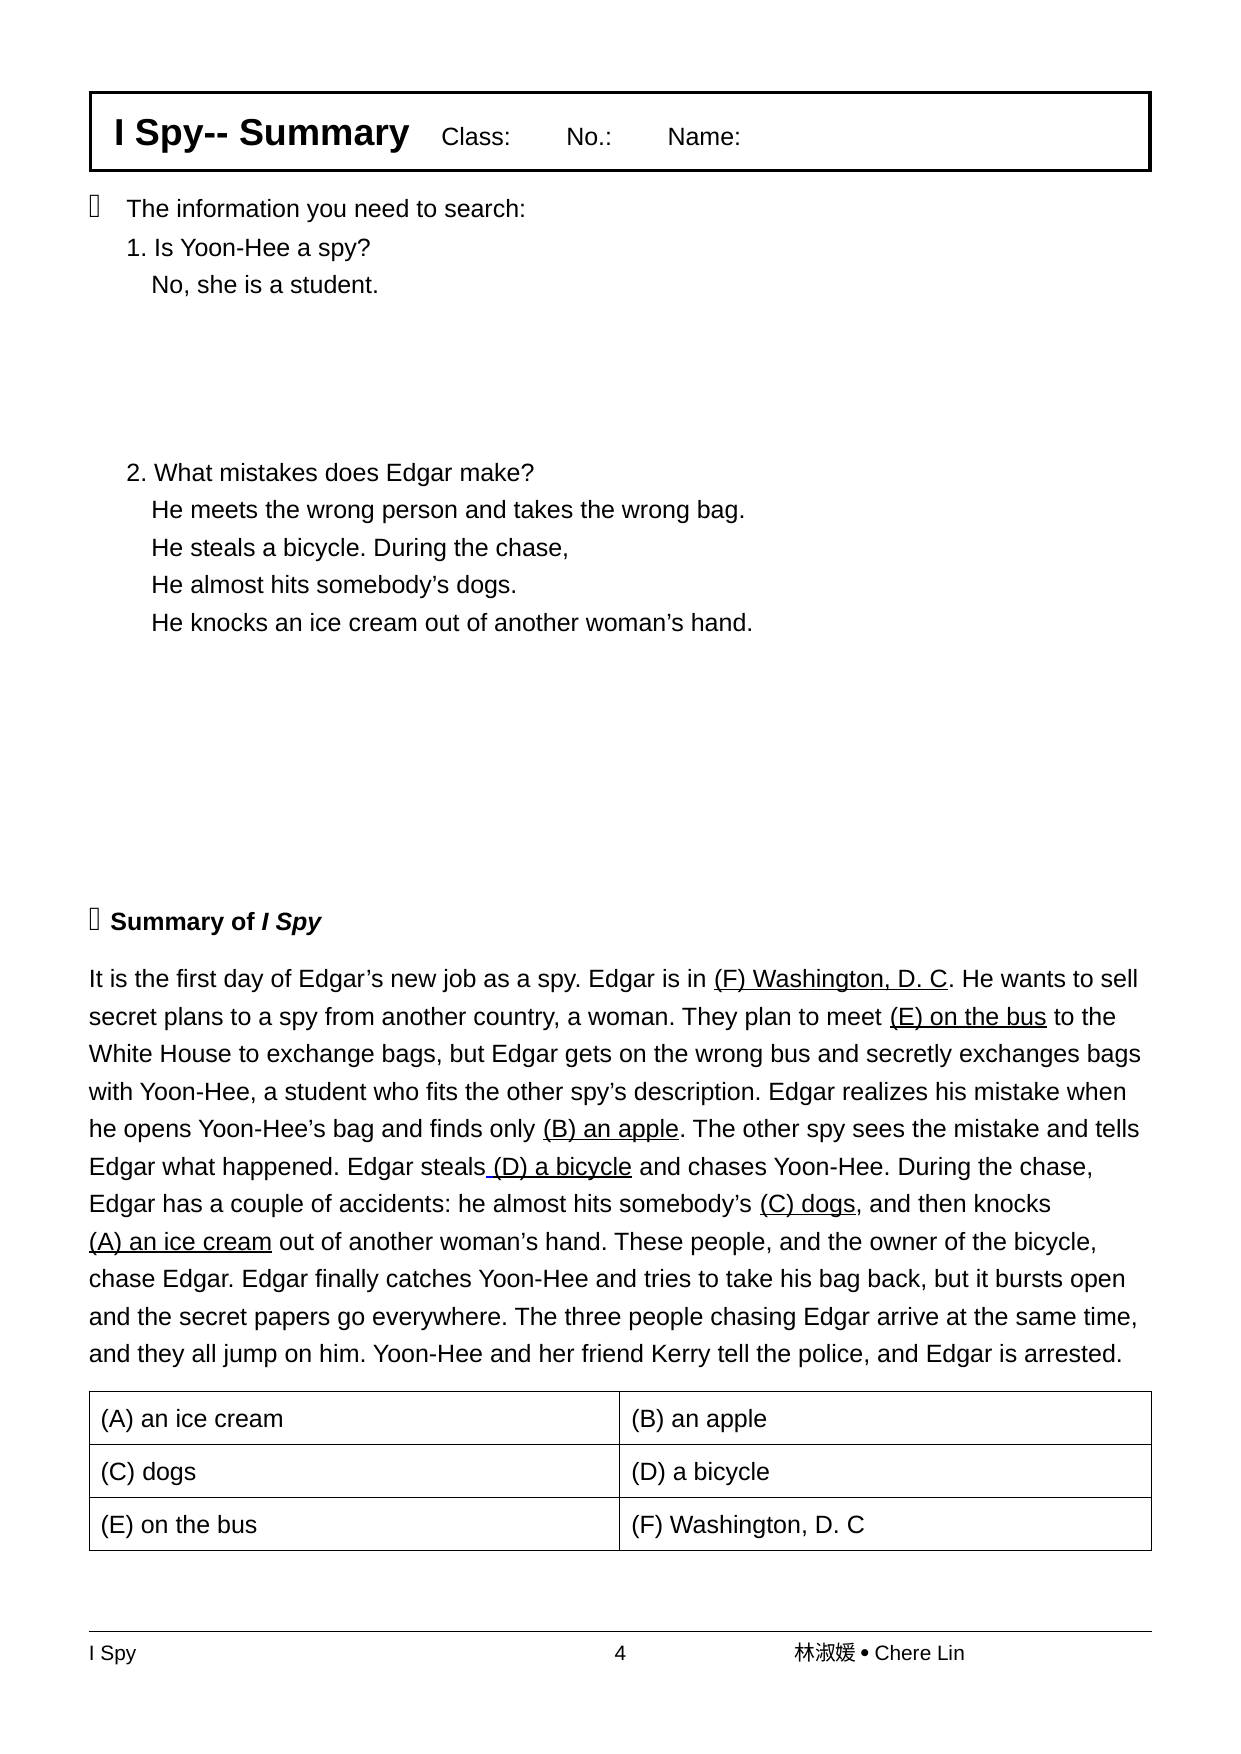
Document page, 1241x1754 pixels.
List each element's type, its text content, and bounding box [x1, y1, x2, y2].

table_cell (E) on the bus [90, 1498, 619, 1550]
table_header I Spy-- Summary Class: No.: Name: [92, 94, 1148, 169]
text 1. Is Yoon-Hee a spy? No, she is a student. [89, 228, 1152, 453]
table_cell (D) a bicycle [620, 1445, 1151, 1497]
text Summary of I Spy [89, 903, 1152, 941]
table_cell (C) dogs [90, 1445, 619, 1497]
table_header (A) an ice cream [90, 1392, 619, 1444]
table_cell (F) Washington, D. C [620, 1498, 1151, 1550]
text 2. What mistakes does Edgar make? He meets the wrong person and takes the wrong bag. He steals a bicycle. During the chase, He almost hits somebody’s dogs. He knocks an ice cream out of another woman’s hand. [89, 453, 1152, 866]
text It is the first day of Edgar’s new job as a spy. Edgar is in (F) Washington, D. C. He wants to sell secret plans to a spy from another country, a woman. They plan to meet (E) on the bus to the White House to exchange bags, but Edgar gets on the wrong bus and secretly exchanges bags with Yoon-Hee, a student who fits the other spy’s description. Edgar realizes his mistake when he opens Yoon-Hee’s bag and finds only (B) an apple. The other spy sees the mistake and tells Edgar what happened. Edgar steals (D) a bicycle and chases Yoon-Hee. During the chase, Edgar has a couple of accidents: he almost hits somebody’s (C) dogs, and then knocks (A) an ice cream out of another woman’s hand. These people, and the owner of the bicycle, chase Edgar. Edgar finally catches Yoon-Hee and tries to take his bag back, but it bursts open and the secret papers go everywhere. The three people chasing Edgar arrive at the same time, and they all jump on him. Yoon-Hee and her friend Kerry tell the police, and Edgar is arrested. [89, 959, 1152, 1372]
table_header (B) an apple [620, 1392, 1151, 1444]
text The information you need to search: [89, 191, 1152, 228]
